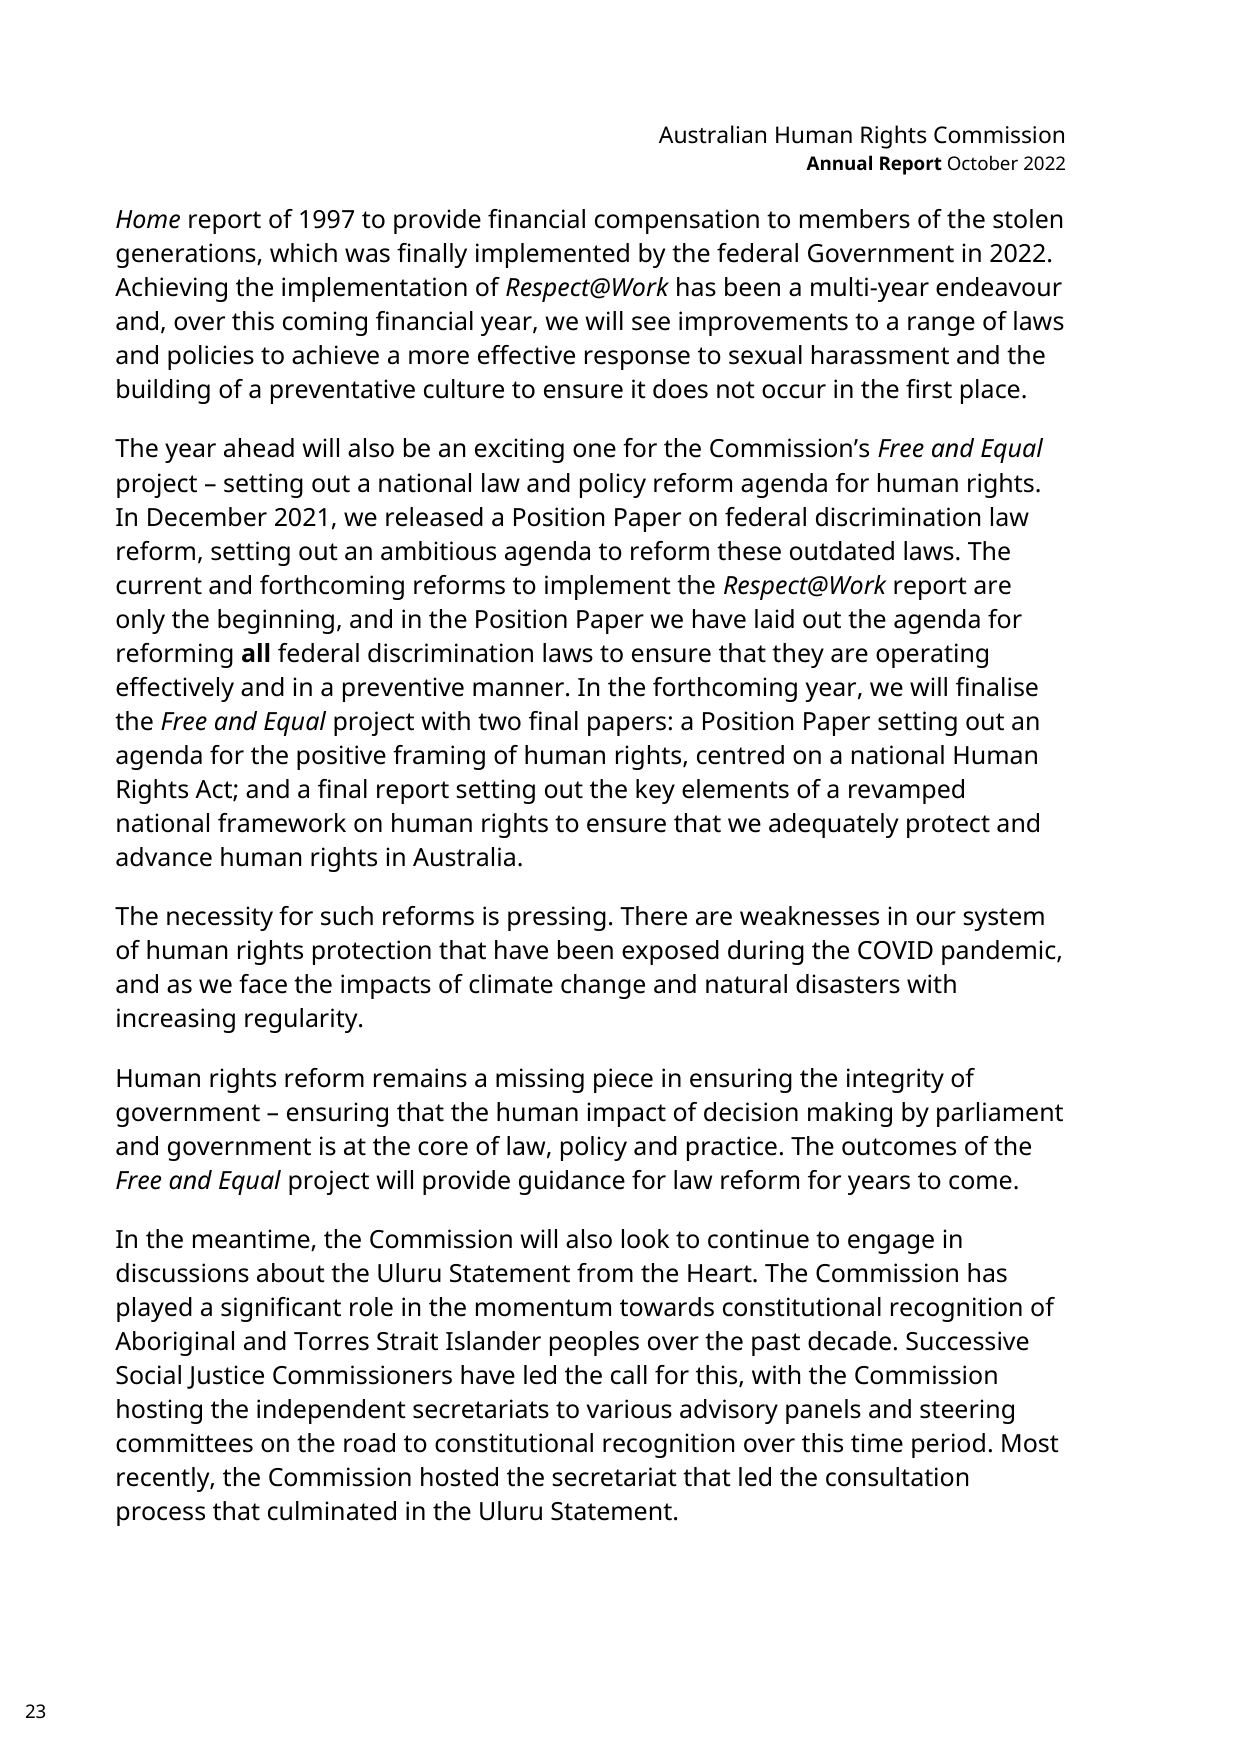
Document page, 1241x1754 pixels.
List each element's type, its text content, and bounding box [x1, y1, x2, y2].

text Human rights reform remains a missing piece in ensuring the integrity of government – ensuring that the human impact of decision making by parliament and government is at the core of law, policy and practice. The outcomes of the Free and Equal project will provide guidance for law reform for years to come. [115, 1060, 1066, 1196]
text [115, 202, 1066, 406]
text The year ahead will also be an exciting one for the Commission’s Free and Equal project – setting out a national law and policy reform agenda for human rights. In December 2021, we released a Position Paper on federal discrimination law reform, setting out an ambitious agenda to reform these outdated laws. The current and forthcoming reforms to implement the Respect@Work report are only the beginning, and in the Position Paper we have laid out the agenda for reforming all federal discrimination laws to ensure that they are operating effectively and in a preventive manner. In the forthcoming year, we will finalise the Free and Equal project with two final papers: a Position Paper setting out an agenda for the positive framing of human rights, centred on a national Human Rights Act; and a final report setting out the key elements of a revamped national framework on human rights to ensure that we adequately protect and advance human rights in Australia. [115, 431, 1066, 874]
text The necessity for such reforms is pressing. There are weaknesses in our system of human rights protection that have been exposed during the COVID pandemic, and as we face the impacts of climate change and natural disasters with increasing regularity. [115, 899, 1066, 1035]
text In the meantime, the Commission will also look to continue to engage in discussions about the Uluru Statement from the Heart. The Commission has played a significant role in the momentum towards constitutional recognition of Aboriginal and Torres Strait Islander peoples over the past decade. Successive Social Justice Commissioners have led the call for this, with the Commission hosting the independent secretariats to various advisory panels and steering committees on the road to constitutional recognition over this time period. Most recently, the Commission hosted the secretariat that led the consultation process that culminated in the Uluru Statement. [115, 1221, 1066, 1528]
